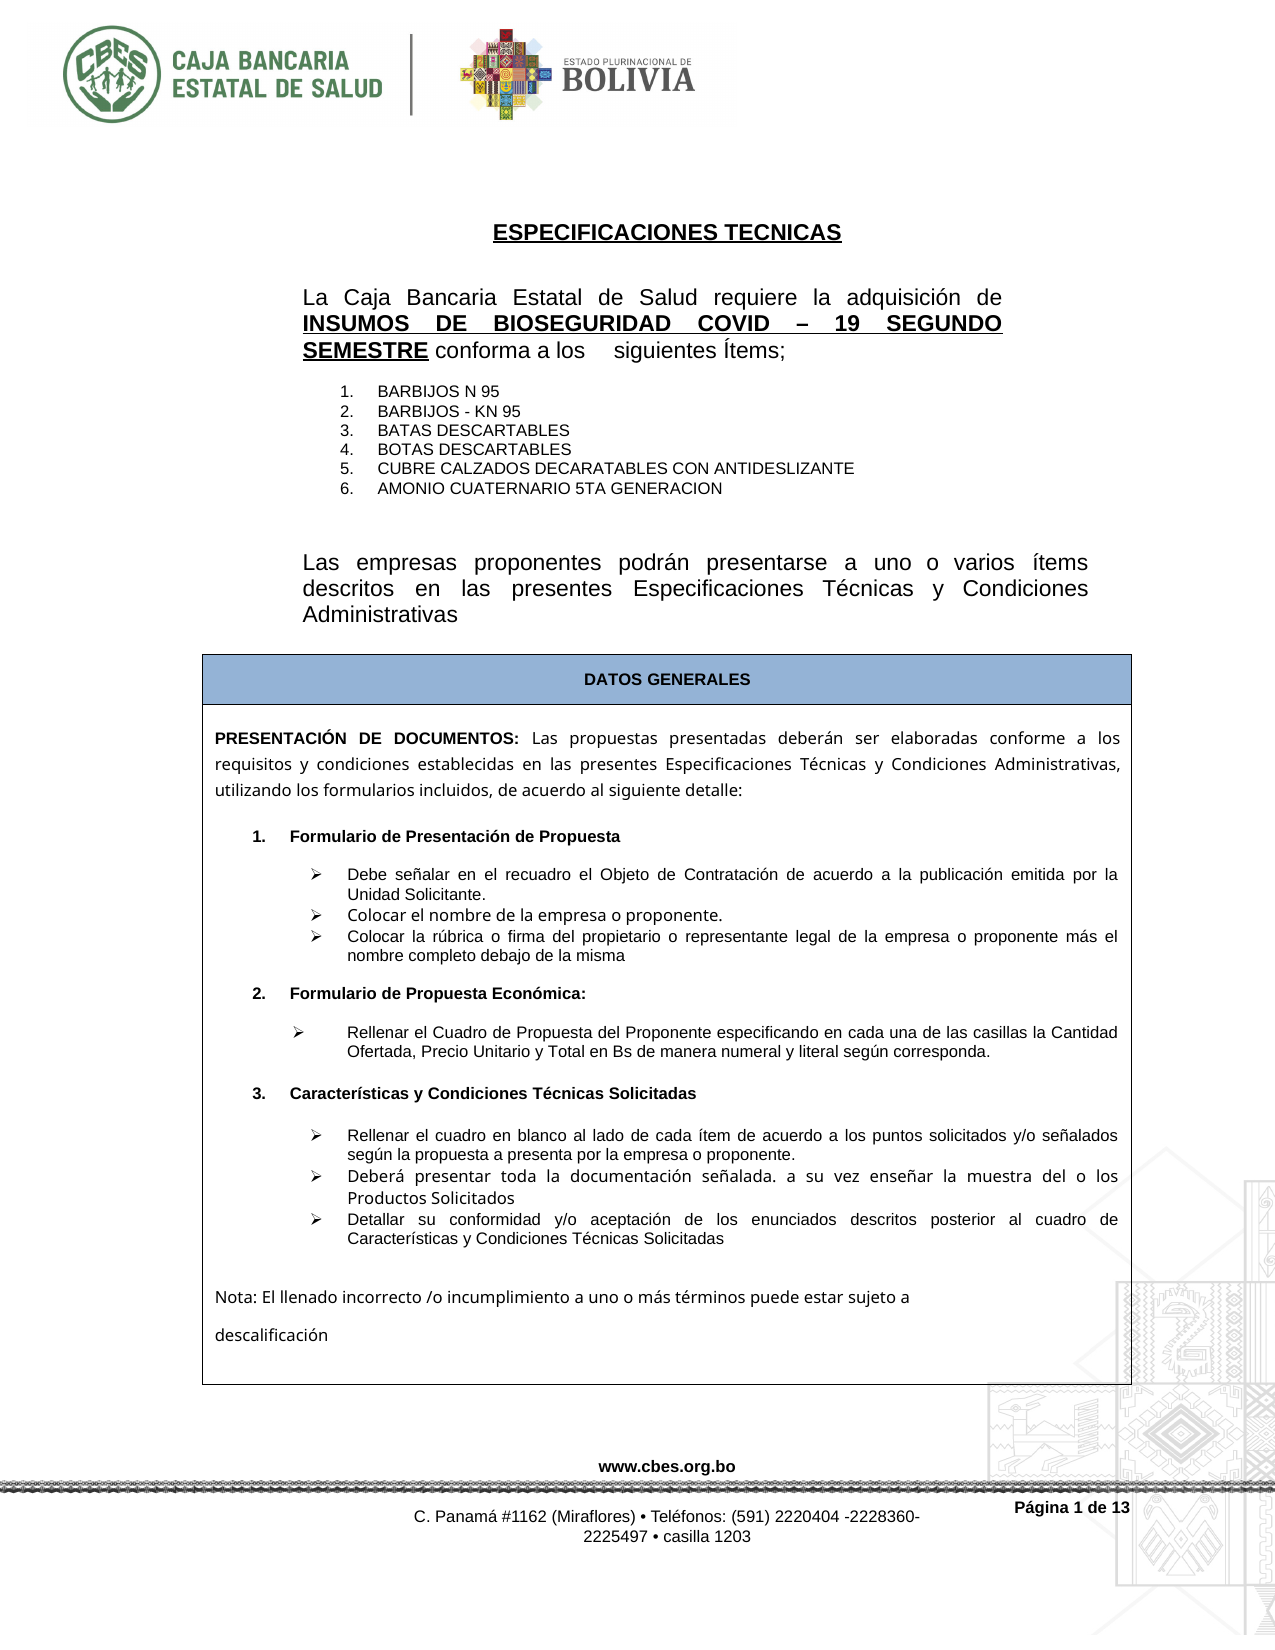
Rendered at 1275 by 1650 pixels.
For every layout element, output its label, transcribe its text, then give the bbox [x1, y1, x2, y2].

list BATAS DESCARTABLES [340, 421, 1157, 440]
table_cell PRESENTACIÓN DE DOCUMENTOS: Las propuestas presentadas deberán ser elaboradas conforme a los requisitos y condiciones establecidas en las presentes Especificaciones Técnicas y Condiciones Administrativas, utilizando los formularios incluidos, de acuerdo al siguiente detalle: Formulario de Presentación de Propuesta Formulario de Propuesta Económica: Características y Condiciones Técnicas Solicitadas Nota: El llenado incorrecto /o incumplimiento a uno o más términos puede estar sujeto a descalificación [203, 705, 1131, 1383]
list BARBIJOS - KN 95 [340, 401, 1157, 421]
list CUBRE CALZADOS DECARATABLES CON ANTIDESLIZANTE [340, 459, 1157, 478]
picture [0, 1064, 1275, 1635]
list BARBIJOS N 95 [340, 382, 1157, 401]
table_header DATOS GENERALES [203, 655, 1131, 704]
list AMONIO CUATERNARIO 5TA GENERACION [340, 478, 1157, 498]
text La Caja Bancaria Estatal de Salud requiere la adquisición de INSUMOS DE BIOSEGURIDAD COVID – 19 SEGUNDO SEMESTRE conforma a los siguientes Ítems; [302, 334, 1003, 363]
text Las empresas proponentes podrán presentarse a uno o varios ítems descritos en las presentes Especificaciones Técnicas y Condiciones Administrativas [302, 548, 1089, 627]
list BOTAS DESCARTABLES [340, 440, 1157, 459]
picture [27, 22, 737, 127]
text La Caja Bancaria Estatal de Salud requiere la adquisición de INSUMOS DE BIOSEGURIDAD COVID – 19 SEGUNDO SEMESTRE conforma a los siguientes Ítems; [302, 284, 1003, 333]
text ESPECIFICACIONES TECNICAS [177, 219, 1157, 245]
